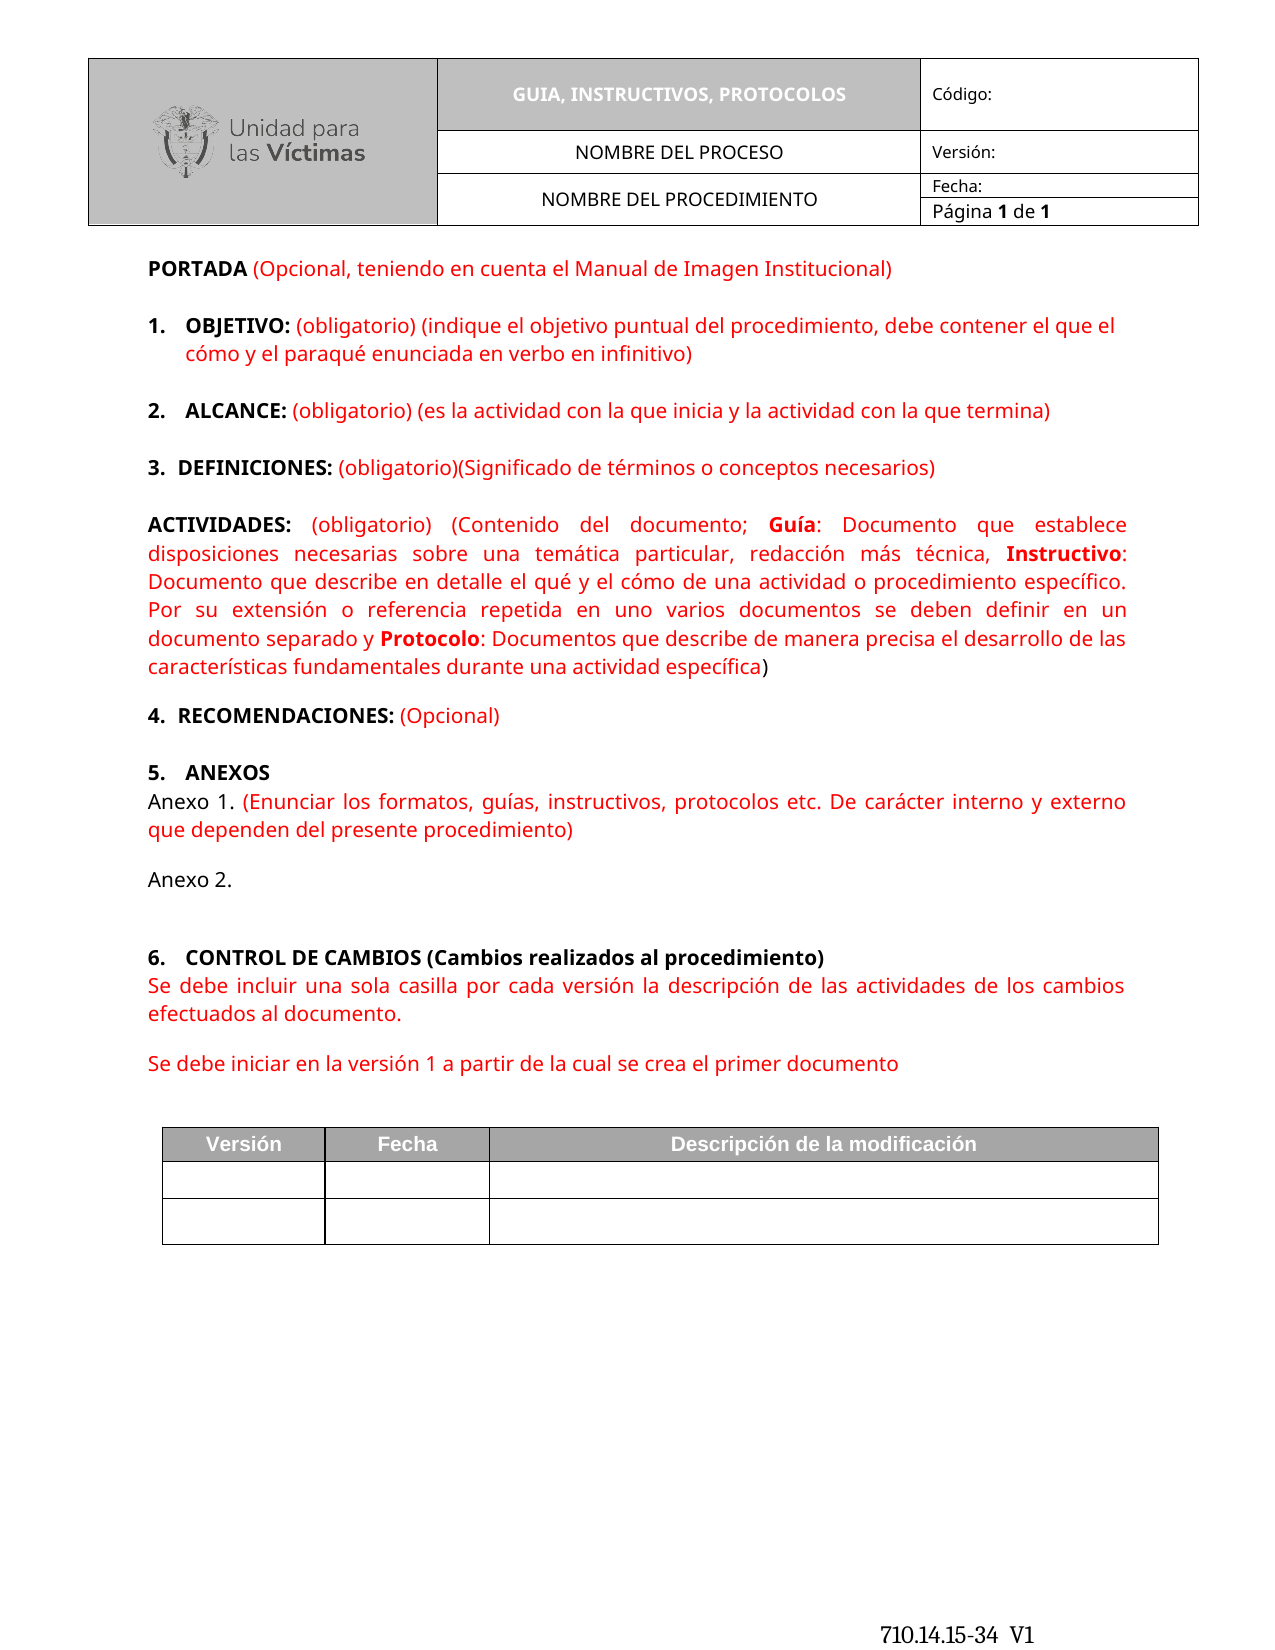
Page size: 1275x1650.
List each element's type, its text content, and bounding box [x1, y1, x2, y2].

table_header Descripción de la modificación [490, 1128, 1158, 1161]
table_header Versión [163, 1128, 324, 1161]
table_cell [163, 1162, 324, 1197]
table_cell [490, 1162, 1158, 1197]
table_header Fecha [326, 1128, 489, 1161]
table_cell [163, 1199, 324, 1244]
table_cell [490, 1199, 1158, 1244]
text Anexo 1. (Enunciar los formatos, guías, instructivos, protocolos etc. De carácter interno y externo que dependen del presente procedimiento) [148, 787, 1127, 844]
text Se debe incluir una sola casilla por cada versión la descripción de las actividades de los cambios efectuados al documento. [148, 971, 1127, 1028]
list ANEXOS [148, 758, 1127, 787]
table_cell [326, 1199, 489, 1244]
text ACTIVIDADES: (obligatorio) (Contenido del documento; Guía: Documento que establece disposiciones necesarias sobre una temática particular, redacción más técnica, Instructivo: Documento que describe en detalle el qué y el cómo de una actividad o procedimiento específico. Por su extensión o referencia repetida en uno varios documentos se deben definir en un documento separado y Protocolo: Documentos que describe de manera precisa el desarrollo de las características fundamentales durante una actividad específica) [148, 510, 1127, 681]
list DEFINICIONES: (obligatorio)(Significado de términos o conceptos necesarios) [148, 453, 1127, 482]
list RECOMENDACIONES: (Opcional) [148, 702, 1127, 730]
text Se debe iniciar en la versión 1 a partir de la cual se crea el primer documento [148, 1049, 1127, 1077]
list ALCANCE: (obligatorio) (es la actividad con la que inicia y la actividad con la que termina) [148, 396, 1127, 425]
text PORTADA (Opcional, teniendo en cuenta el Manual de Imagen Institucional) [148, 254, 1127, 283]
list OBJETIVO: (obligatorio) (indique el objetivo puntual del procedimiento, debe contener el que el cómo y el paraqué enunciada en verbo en infinitivo) [148, 311, 1127, 368]
list CONTROL DE CAMBIOS (Cambios realizados al procedimiento) [148, 943, 1127, 971]
picture [149, 102, 368, 181]
table_cell [326, 1162, 489, 1197]
text Anexo 2. [148, 865, 1127, 893]
